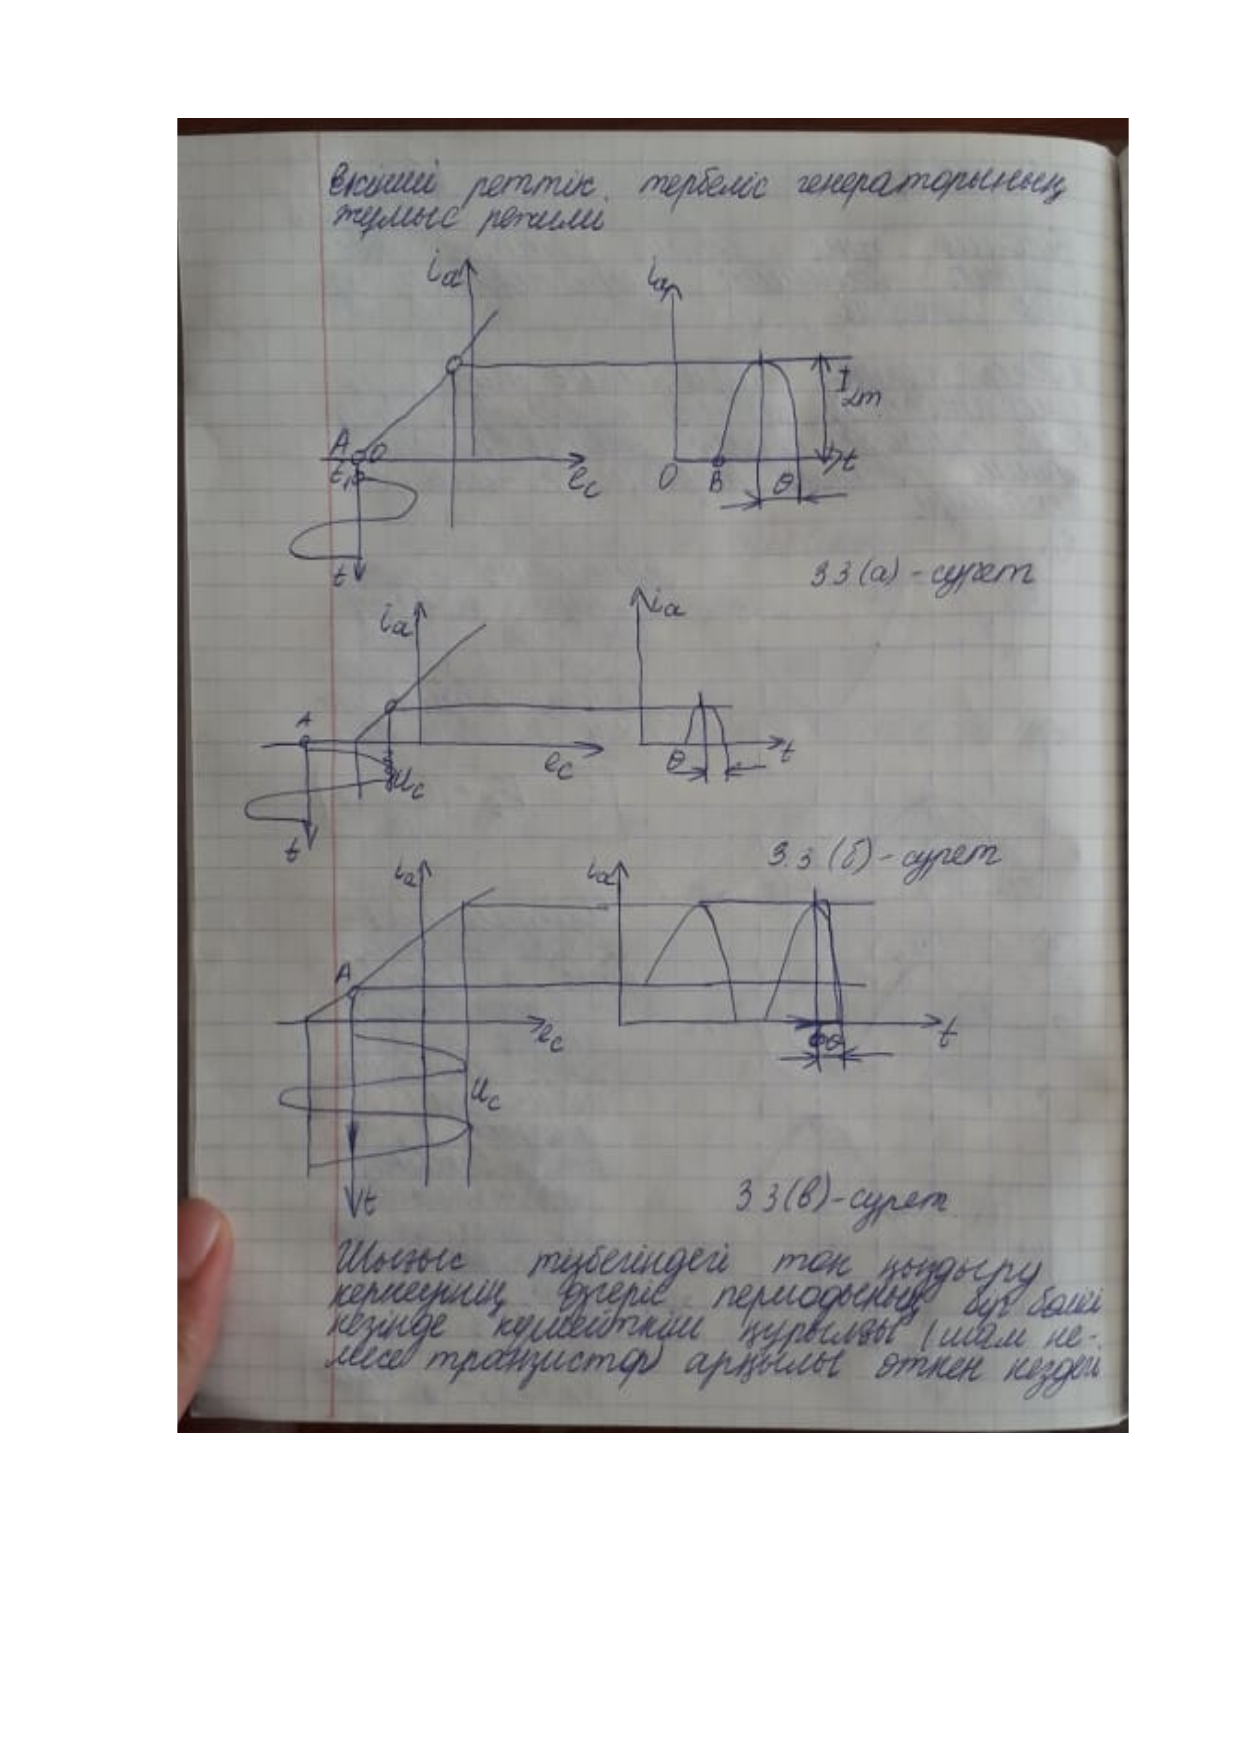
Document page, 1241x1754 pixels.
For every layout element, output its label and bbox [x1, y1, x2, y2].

picture [177, 118, 1129, 1433]
